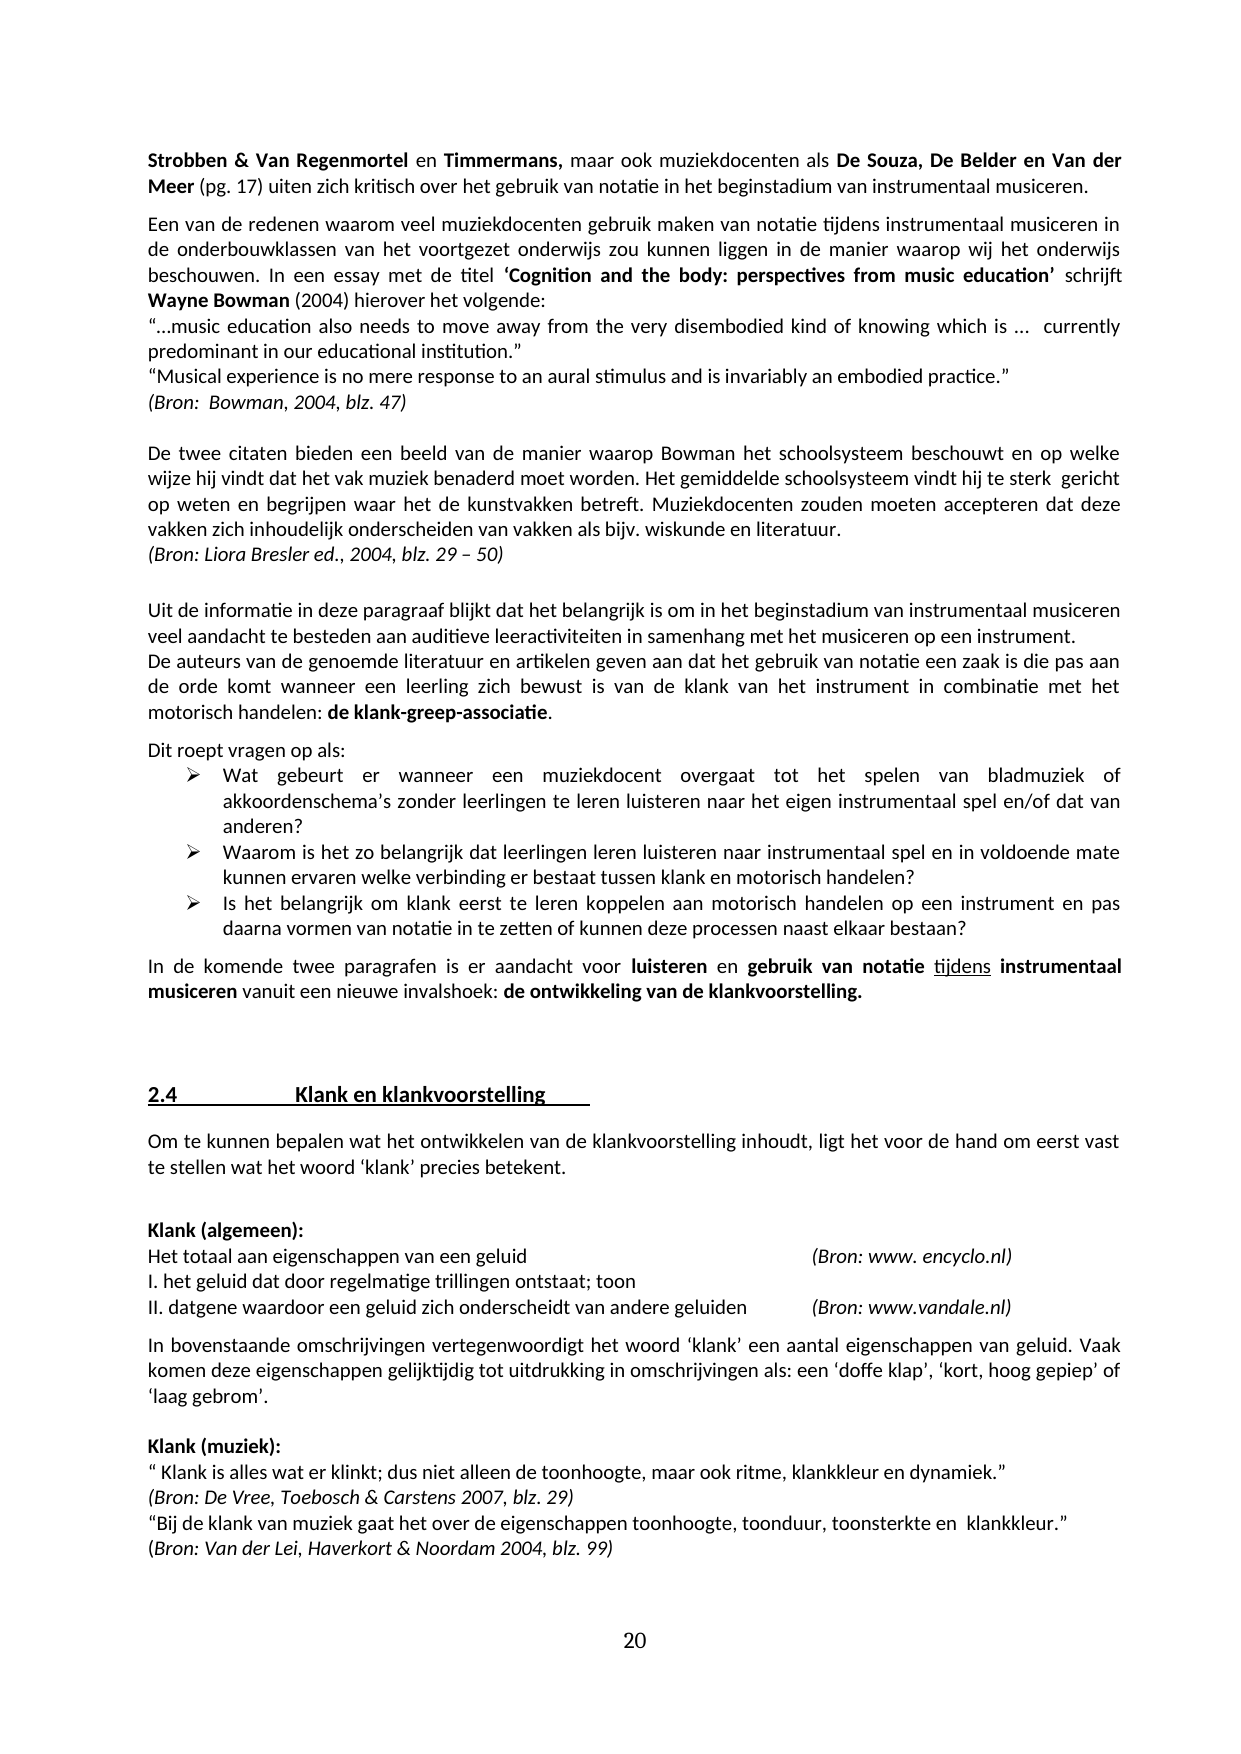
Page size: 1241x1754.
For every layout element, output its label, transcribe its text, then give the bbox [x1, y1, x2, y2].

text (Bron: Van der Lei, Haverkort & Noordam 2004, blz. 99) [148, 1535, 1122, 1561]
text De auteurs van de genoemde literatuur en artikelen geven aan dat het gebruik van notatie een zaak is die pas aan de orde komt wanneer een leerling zich bewust is van de klank van het instrument in combinatie met het motorisch handelen: de klank-greep-associatie. [148, 648, 1122, 724]
text Uit de informatie in deze paragraaf blijkt dat het belangrijk is om in het beginstadium van instrumentaal musiceren veel aandacht te besteden aan auditieve leeractiviteiten in samenhang met het musiceren op een instrument. [148, 597, 1122, 648]
list Is het belangrijk om klank eerst te leren koppelen aan motorisch handelen op een instrument en pas daarna vormen van notatie in te zetten of kunnen deze processen naast elkaar bestaan? [185, 890, 1122, 941]
text (Bron: Liora Bresler ed., 2004, blz. 29 – 50) [148, 542, 1122, 567]
list Waarom is het zo belangrijk dat leerlingen leren luisteren naar instrumentaal spel en in voldoende mate kunnen ervaren welke verbinding er bestaat tussen klank en motorisch handelen? [185, 839, 1122, 890]
text I. het geluid dat door regelmatige trillingen ontstaat; toon [148, 1268, 1122, 1294]
text Het totaal aan eigenschappen van een geluid (Bron: www. encyclo.nl) [148, 1243, 1122, 1268]
text “…music education also needs to move away from the very disembodied kind of knowing which is ... currently predominant in our educational institution.” [148, 313, 1122, 364]
text (Bron: De Vree, Toebosch & Carstens 2007, blz. 29) [148, 1484, 1122, 1510]
list Wat gebeurt er wanneer een muziekdocent overgaat tot het spelen van bladmuziek of akkoordenschema’s zonder leerlingen te leren luisteren naar het eigen instrumentaal spel en/of dat van anderen? [185, 763, 1122, 839]
text II. datgene waardoor een geluid zich onderscheidt van andere geluiden (Bron: www.vandale.nl) [148, 1294, 1122, 1319]
text “Musical experience is no mere response to an aural stimulus and is invariably an embodied practice.” [148, 364, 1122, 389]
text In de komende twee paragrafen is er aandacht voor luisteren en gebruik van notatie tijdens instrumentaal musiceren vanuit een nieuwe invalshoek: de ontwikkeling van de klankvoorstelling. [148, 953, 1122, 1004]
text Klank (algemeen): [148, 1218, 1122, 1243]
text Om te kunnen bepalen wat het ontwikkelen van de klankvoorstelling inhoudt, ligt het voor de hand om eerst vast te stellen wat het woord ‘klank’ precies betekent. [148, 1129, 1122, 1179]
text Een van de redenen waarom veel muziekdocenten gebruik maken van notatie tijdens instrumentaal musiceren in de onderbouwklassen van het voortgezet onderwijs zou kunnen liggen in de manier waarop wij het onderwijs beschouwen. In een essay met de titel ‘Cognition and the body: perspectives from music education’ schrijft Wayne Bowman (2004) hierover het volgende: [148, 211, 1122, 313]
text Dit roept vragen op als: [148, 737, 1122, 763]
text “Bij de klank van muziek gaat het over de eigenschappen toonhoogte, toonduur, toonsterkte en klankkleur.” [148, 1510, 1122, 1535]
text “ Klank is alles wat er klinkt; dus niet alleen de toonhoogte, maar ook ritme, klankkleur en dynamiek.” [148, 1459, 1122, 1484]
text Strobben & Van Regenmortel en Timmermans, maar ook muziekdocenten als De Souza, De Belder en Van der Meer (pg. 17) uiten zich kritisch over het gebruik van notatie in het beginstadium van instrumentaal musiceren. [148, 148, 1122, 198]
text De twee citaten bieden een beeld van de manier waarop Bowman het schoolsysteem beschouwt en op welke wijze hij vindt dat het vak muziek benaderd moet worden. Het gemiddelde schoolsysteem vindt hij te sterk gericht op weten en begrijpen waar het de kunstvakken betreft. Muziekdocenten zouden moeten accepteren dat deze vakken zich inhoudelijk onderscheiden van vakken als bijv. wiskunde en literatuur. [148, 440, 1122, 542]
text In bovenstaande omschrijvingen vertegenwoordigt het woord ‘klank’ een aantal eigenschappen van geluid. Vaak komen deze eigenschappen gelijktijdig tot uitdrukking in omschrijvingen als: een ‘doffe klap’, ‘kort, hoog gepiep’ of ‘laag gebrom’. [148, 1332, 1122, 1408]
text Klank (muziek): [148, 1434, 1122, 1459]
text (Bron: Bowman, 2004, blz. 47) [148, 389, 1122, 414]
text 2.4 Klank en klankvoorstelling [148, 1080, 1122, 1108]
